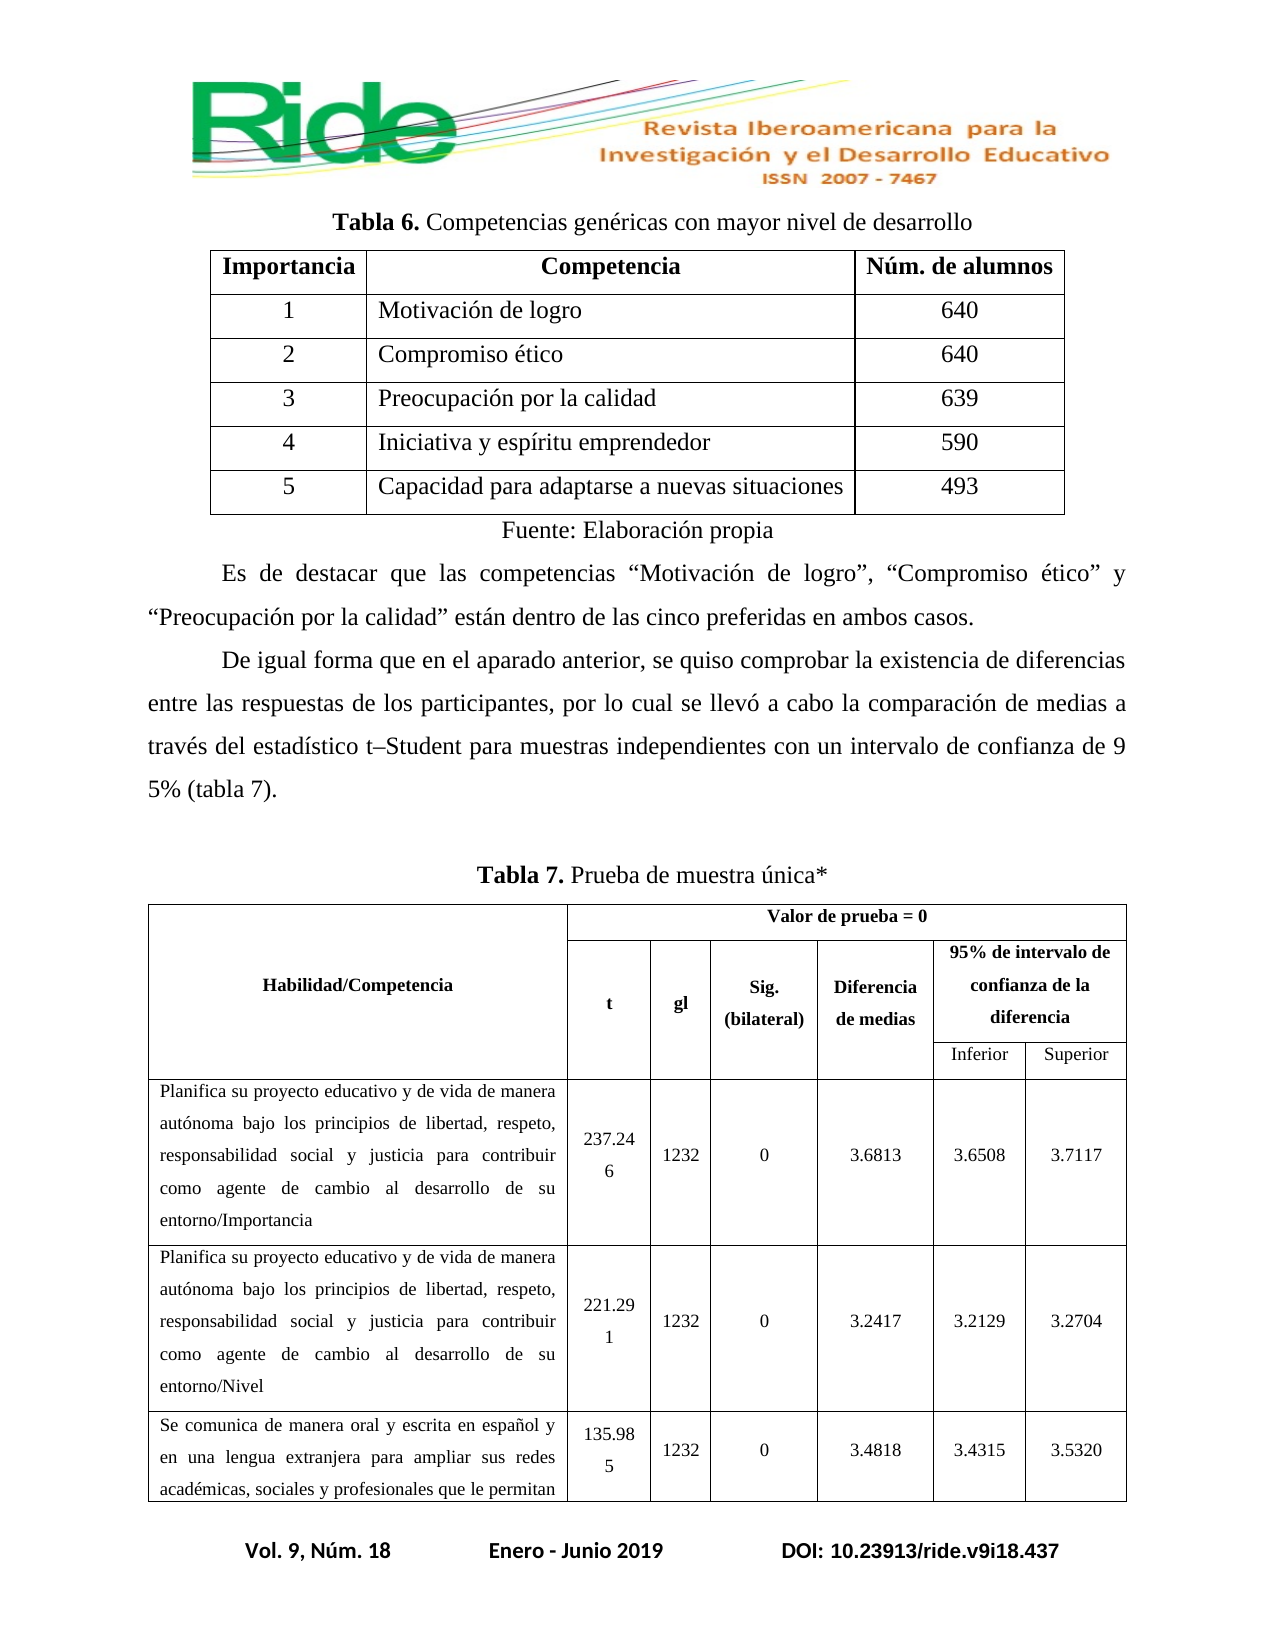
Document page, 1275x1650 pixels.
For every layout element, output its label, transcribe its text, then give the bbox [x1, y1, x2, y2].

table_cell 221.291 [568, 1246, 650, 1411]
table_cell 1 [211, 295, 366, 338]
table_cell 3.7117 [1026, 1080, 1126, 1245]
text Tabla 7. Prueba de muestra única* [148, 860, 1127, 889]
table_cell 237.246 [568, 1080, 650, 1245]
table_cell gl [651, 941, 710, 1079]
table_cell 95% de intervalo de confianza de la diferencia [934, 941, 1126, 1042]
table_cell 639 [856, 383, 1064, 426]
table_cell Iniciativa y espíritu emprendedor [367, 427, 854, 470]
table_cell 1232 [651, 1412, 710, 1501]
table_cell 640 [856, 295, 1064, 338]
text De igual forma que en el aparado anterior, se quiso comprobar la existencia de diferencias entre las respuestas de los participantes, por lo cual se llevó a cabo la comparación de medias a través del estadístico t–Student para muestras independientes con un intervalo de confianza de 9 5% (tabla 7). [148, 645, 1127, 803]
table_cell 590 [856, 427, 1064, 470]
table_cell Motivación de logro [367, 295, 854, 338]
table_cell 493 [856, 471, 1064, 514]
table_header Competencia [367, 251, 854, 294]
table_cell 1232 [651, 1246, 710, 1411]
table_cell Capacidad para adaptarse a nuevas situaciones [367, 471, 854, 514]
table_cell 0 [711, 1412, 817, 1501]
table_cell Planifica su proyecto educativo y de vida de manera autónoma bajo los principios de libertad, respeto, responsabilidad social y justicia para contribuir como agente de cambio al desarrollo de su entorno/Nivel [149, 1246, 567, 1411]
table_header Habilidad/Competencia [149, 905, 567, 1079]
table_cell 3.2417 [818, 1246, 933, 1411]
table_cell 0 [711, 1246, 817, 1411]
table_cell Inferior [934, 1043, 1025, 1079]
table_cell 2 [211, 339, 366, 382]
text Tabla 6. Competencias genéricas con mayor nivel de desarrollo [148, 207, 1127, 236]
table_cell 3.5320 [1026, 1412, 1126, 1501]
table_cell Compromiso ético [367, 339, 854, 382]
table_cell 3.4315 [934, 1412, 1025, 1501]
table_cell 0 [711, 1080, 817, 1245]
table_cell 3.6813 [818, 1080, 933, 1245]
table_cell 4 [211, 427, 366, 470]
table_header Importancia [211, 251, 366, 294]
table_cell Superior [1026, 1043, 1126, 1079]
table_header Valor de prueba = 0 [568, 905, 1126, 940]
text Es de destacar que las competencias “Motivación de logro”, “Compromiso ético” y “Preocupación por la calidad” están dentro de las cinco preferidas en ambos casos. [148, 558, 1127, 630]
table_cell Planifica su proyecto educativo y de vida de manera autónoma bajo los principios de libertad, respeto, responsabilidad social y justicia para contribuir como agente de cambio al desarrollo de su entorno/Importancia [149, 1080, 567, 1245]
table_header Núm. de alumnos [856, 251, 1064, 294]
text Fuente: Elaboración propia [148, 515, 1127, 544]
table_cell 3.6508 [934, 1080, 1025, 1245]
table_cell 3.4818 [818, 1412, 933, 1501]
table_cell 5 [211, 471, 366, 514]
picture [192, 80, 1113, 188]
table_cell 3.2704 [1026, 1246, 1126, 1411]
table_cell Diferencia de medias [818, 941, 933, 1079]
table_cell 1232 [651, 1080, 710, 1245]
table_cell Sig. (bilateral) [711, 941, 817, 1079]
table_cell 3.2129 [934, 1246, 1025, 1411]
table_cell 640 [856, 339, 1064, 382]
table_cell 3 [211, 383, 366, 426]
table_cell t [568, 941, 650, 1079]
table_cell 135.985 [568, 1412, 650, 1501]
table_cell Preocupación por la calidad [367, 383, 854, 426]
